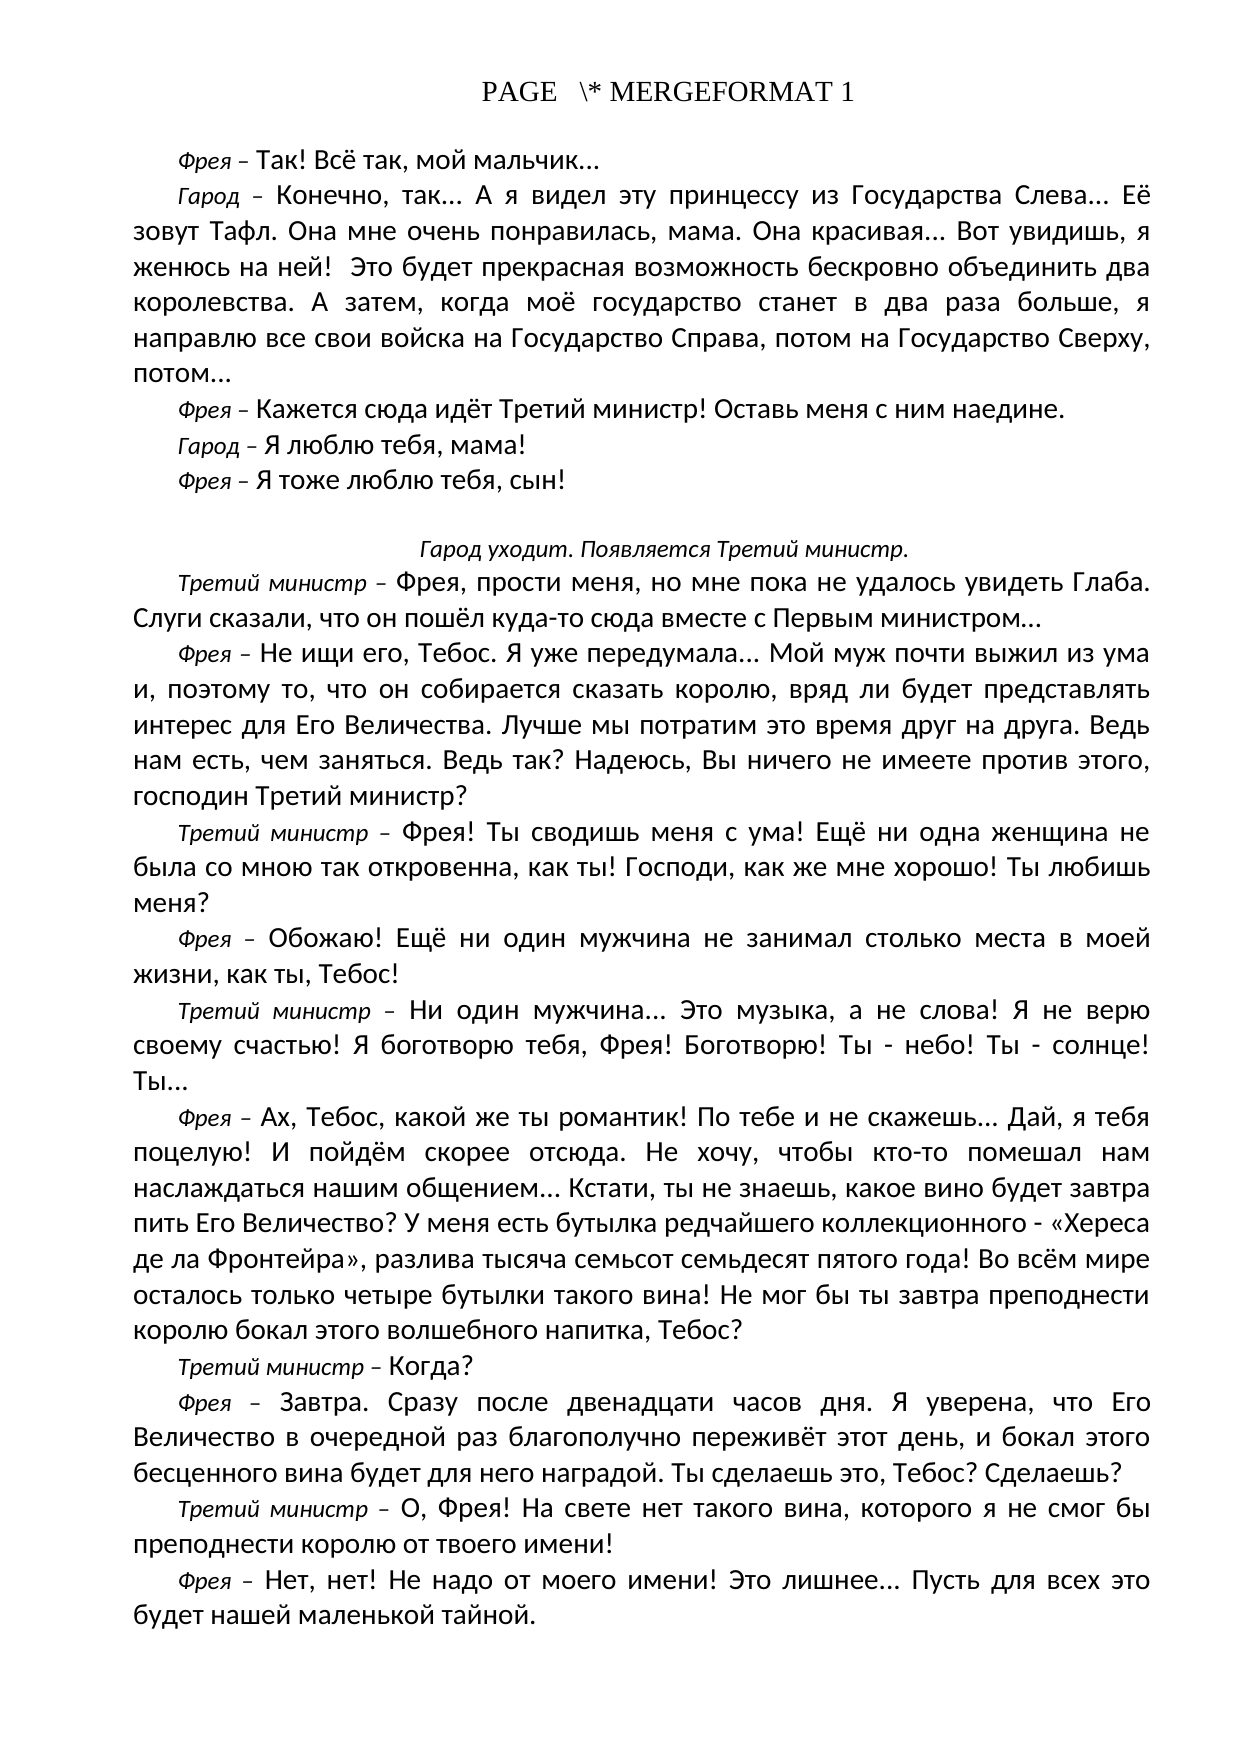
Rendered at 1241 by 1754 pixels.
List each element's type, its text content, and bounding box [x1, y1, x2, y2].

text Гарод – Конечно, так... А я видел эту принцессу из Государства Слева... Её зовут Тафл. Она мне очень понравилась, мама. Она красивая... Вот увидишь, я женюсь на ней! Это будет прекрасная возможность бескровно объединить два королевства. А затем, когда моё государство станет в два раза больше, я направлю все свои войска на Государство Справа, потом на Государство Сверху, потом... [133, 176, 1152, 390]
text Фрея – Не ищи его, Тебос. Я уже передумала... Мой муж почти выжил из ума и, поэтому то, что он собирается сказать королю, вряд ли будет представлять интерес для Его Величества. Лучше мы потратим это время друг на друга. Ведь нам есть, чем заняться. Ведь так? Надеюсь, Вы ничего не имеете против этого, господин Третий министр? [133, 634, 1152, 813]
text Третий министр – Фрея! Ты сводишь меня с ума! Ещё ни одна женщина не была со мною так откровенна, как ты! Господи, как же мне хорошо! Ты любишь меня? [133, 813, 1152, 919]
text Фрея – Обожаю! Ещё ни один мужчина не занимал столько места в моей жизни, как ты, Тебос! [133, 919, 1152, 991]
text Третий министр – Фрея, прости меня, но мне пока не удалось увидеть Глаба. Слуги сказали, что он пошёл куда-то сюда вместе с Первым министром… [133, 563, 1152, 634]
text Фрея – Кажется сюда идёт Третий министр! Оставь меня с ним наедине. [133, 390, 1152, 426]
text Фрея – Я тоже люблю тебя, сын! [133, 461, 1152, 497]
text Гарод уходит. Появляется Третий министр. [133, 533, 1152, 563]
text Гарод – Я люблю тебя, мама! [133, 426, 1152, 461]
text Фрея – Нет, нет! Не надо от моего имени! Это лишнее... Пусть для всех это будет нашей маленькой тайной. [133, 1561, 1152, 1632]
text Третий министр – Ни один мужчина... Это музыка, а не слова! Я не верю своему счастью! Я боготворю тебя, Фрея! Боготворю! Ты - небо! Ты - солнце! Ты... [133, 991, 1152, 1098]
text Фрея – Ах, Тебос, какой же ты романтик! По тебе и не скажешь... Дай, я тебя поцелую! И пойдём скорее отсюда. Не хочу, чтобы кто-то помешал нам наслаждаться нашим общением... Кстати, ты не знаешь, какое вино будет завтра пить Его Величество? У меня есть бутылка редчайшего коллекционного - «Хереса де ла Фронтейра», разлива тысяча семьсот семьдесят пятого года! Во всём мире осталось только четыре бутылки такого вина! Не мог бы ты завтра преподнести королю бокал этого волшебного напитка, Тебос? [133, 1098, 1152, 1347]
text Третий министр – Когда? [133, 1347, 1152, 1383]
text Фрея – Завтра. Сразу после двенадцати часов дня. Я уверена, что Его Величество в очередной раз благополучно переживёт этот день, и бокал этого бесценного вина будет для него наградой. Ты сделаешь это, Тебос? Сделаешь? [133, 1383, 1152, 1489]
text Фрея – Так! Всё так, мой мальчик... [133, 141, 1152, 176]
text Третий министр – О, Фрея! На свете нет такого вина, которого я не смог бы преподнести королю от твоего имени! [133, 1489, 1152, 1561]
